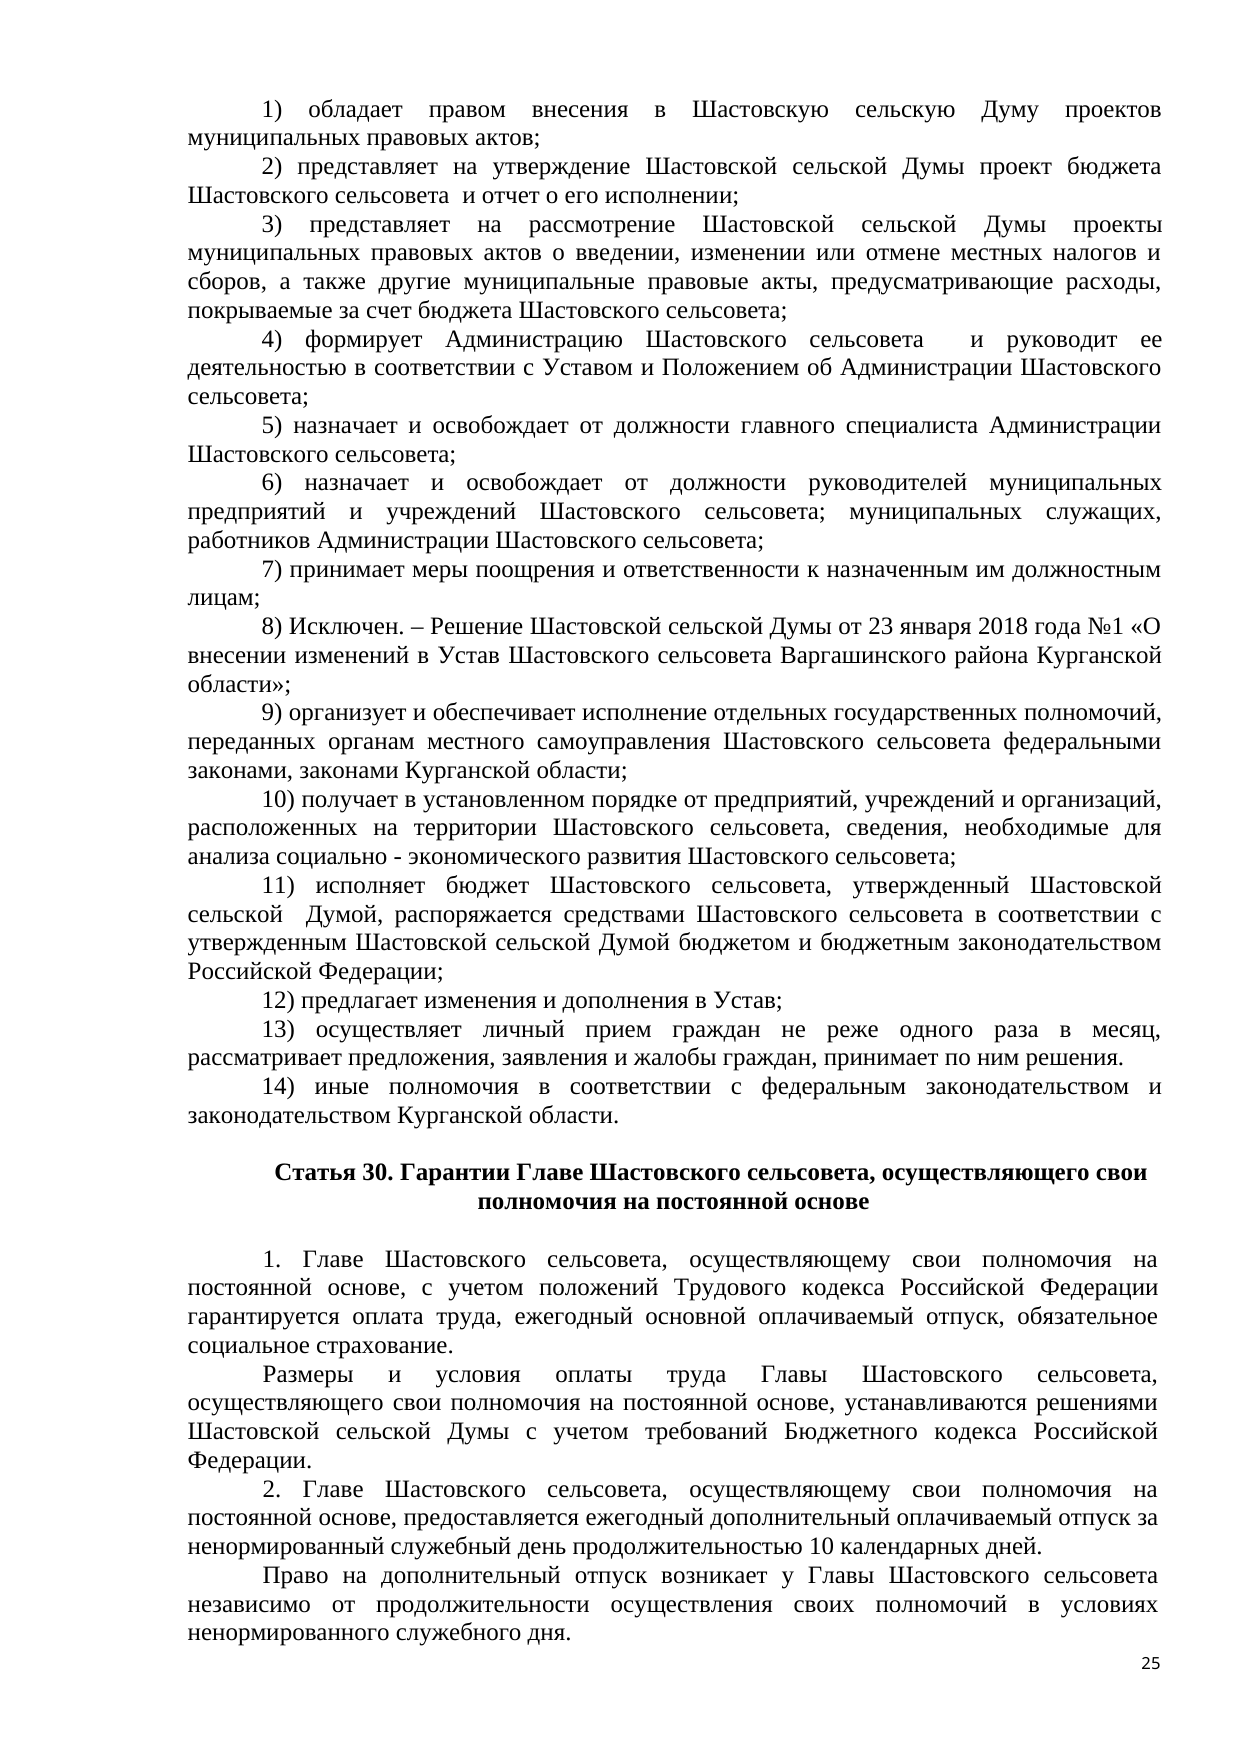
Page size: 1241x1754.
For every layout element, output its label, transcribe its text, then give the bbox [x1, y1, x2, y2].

text Размеры и условия оплаты труда Главы Шастовского сельсовета, осуществляющего свои полномочия на постоянной основе, устанавливаются решениями Шастовской сельской Думы с учетом требований Бюджетного кодекса Российской Федерации. [187, 1359, 1159, 1474]
text 1) обладает правом внесения в Шастовскую сельскую Думу проектов муниципальных правовых актов; [187, 94, 1162, 151]
text 7) принимает меры поощрения и ответственности к назначенным им должностным лицам; [187, 554, 1162, 611]
text 12) предлагает изменения и дополнения в Устав; [187, 985, 1162, 1014]
text Право на дополнительный отпуск возникает у Главы Шастовского сельсовета независимо от продолжительности осуществления своих полномочий в условиях ненормированного служебного дня. [187, 1560, 1159, 1646]
text Статья 30. Гарантии Главе Шастовского сельсовета, осуществляющего свои полномочия на постоянной основе [187, 1157, 1159, 1215]
text 14) иные полномочия в соответствии с федеральным законодательством и законодательством Курганской области. [187, 1071, 1162, 1129]
text 9) организует и обеспечивает исполнение отдельных государственных полномочий, переданных органам местного самоуправления Шастовского сельсовета федеральными законами, законами Курганской области; [187, 697, 1162, 784]
text 2. Главе Шастовского сельсовета, осуществляющему свои полномочия на постоянной основе, предоставляется ежегодный дополнительный оплачиваемый отпуск за ненормированный служебный день продолжительностью 10 календарных дней. [187, 1474, 1159, 1560]
text 6) назначает и освобождает от должности руководителей муниципальных предприятий и учреждений Шастовского сельсовета; муниципальных служащих, работников Администрации Шастовского сельсовета; [187, 467, 1162, 554]
text 10) получает в установленном порядке от предприятий, учреждений и организаций, расположенных на территории Шастовского сельсовета, сведения, необходимые для анализа социально - экономического развития Шастовского сельсовета; [187, 784, 1162, 870]
text 11) исполняет бюджет Шастовского сельсовета, утвержденный Шастовской сельской Думой, распоряжается средствами Шастовского сельсовета в соответствии с утвержденным Шастовской сельской Думой бюджетом и бюджетным законодательством Российской Федерации; [187, 870, 1162, 985]
text 1. Главе Шастовского сельсовета, осуществляющему свои полномочия на постоянной основе, с учетом положений Трудового кодекса Российской Федерации гарантируется оплата труда, ежегодный основной оплачиваемый отпуск, обязательное социальное страхование. [187, 1244, 1159, 1359]
text 5) назначает и освобождает от должности главного специалиста Администрации Шастовского сельсовета; [187, 410, 1162, 467]
text 8) Исключен. – Решение Шастовской сельской Думы от 23 января 2018 года №1 «О внесении изменений в Устав Шастовского сельсовета Варгашинского района Курганской области»; [187, 611, 1162, 697]
text 2) представляет на утверждение Шастовской сельской Думы проект бюджета Шастовского сельсовета и отчет о его исполнении; [187, 151, 1162, 209]
text 13) осуществляет личный прием граждан не реже одного раза в месяц, рассматривает предложения, заявления и жалобы граждан, принимает по ним решения. [187, 1014, 1162, 1071]
text 4) формирует Администрацию Шастовского сельсовета и руководит ее деятельностью в соответствии с Уставом и Положением об Администрации Шастовского сельсовета; [187, 324, 1162, 410]
text 3) представляет на рассмотрение Шастовской сельской Думы проекты муниципальных правовых актов о введении, изменении или отмене местных налогов и сборов, а также другие муниципальные правовые акты, предусматривающие расходы, покрываемые за счет бюджета Шастовского сельсовета; [187, 209, 1162, 324]
